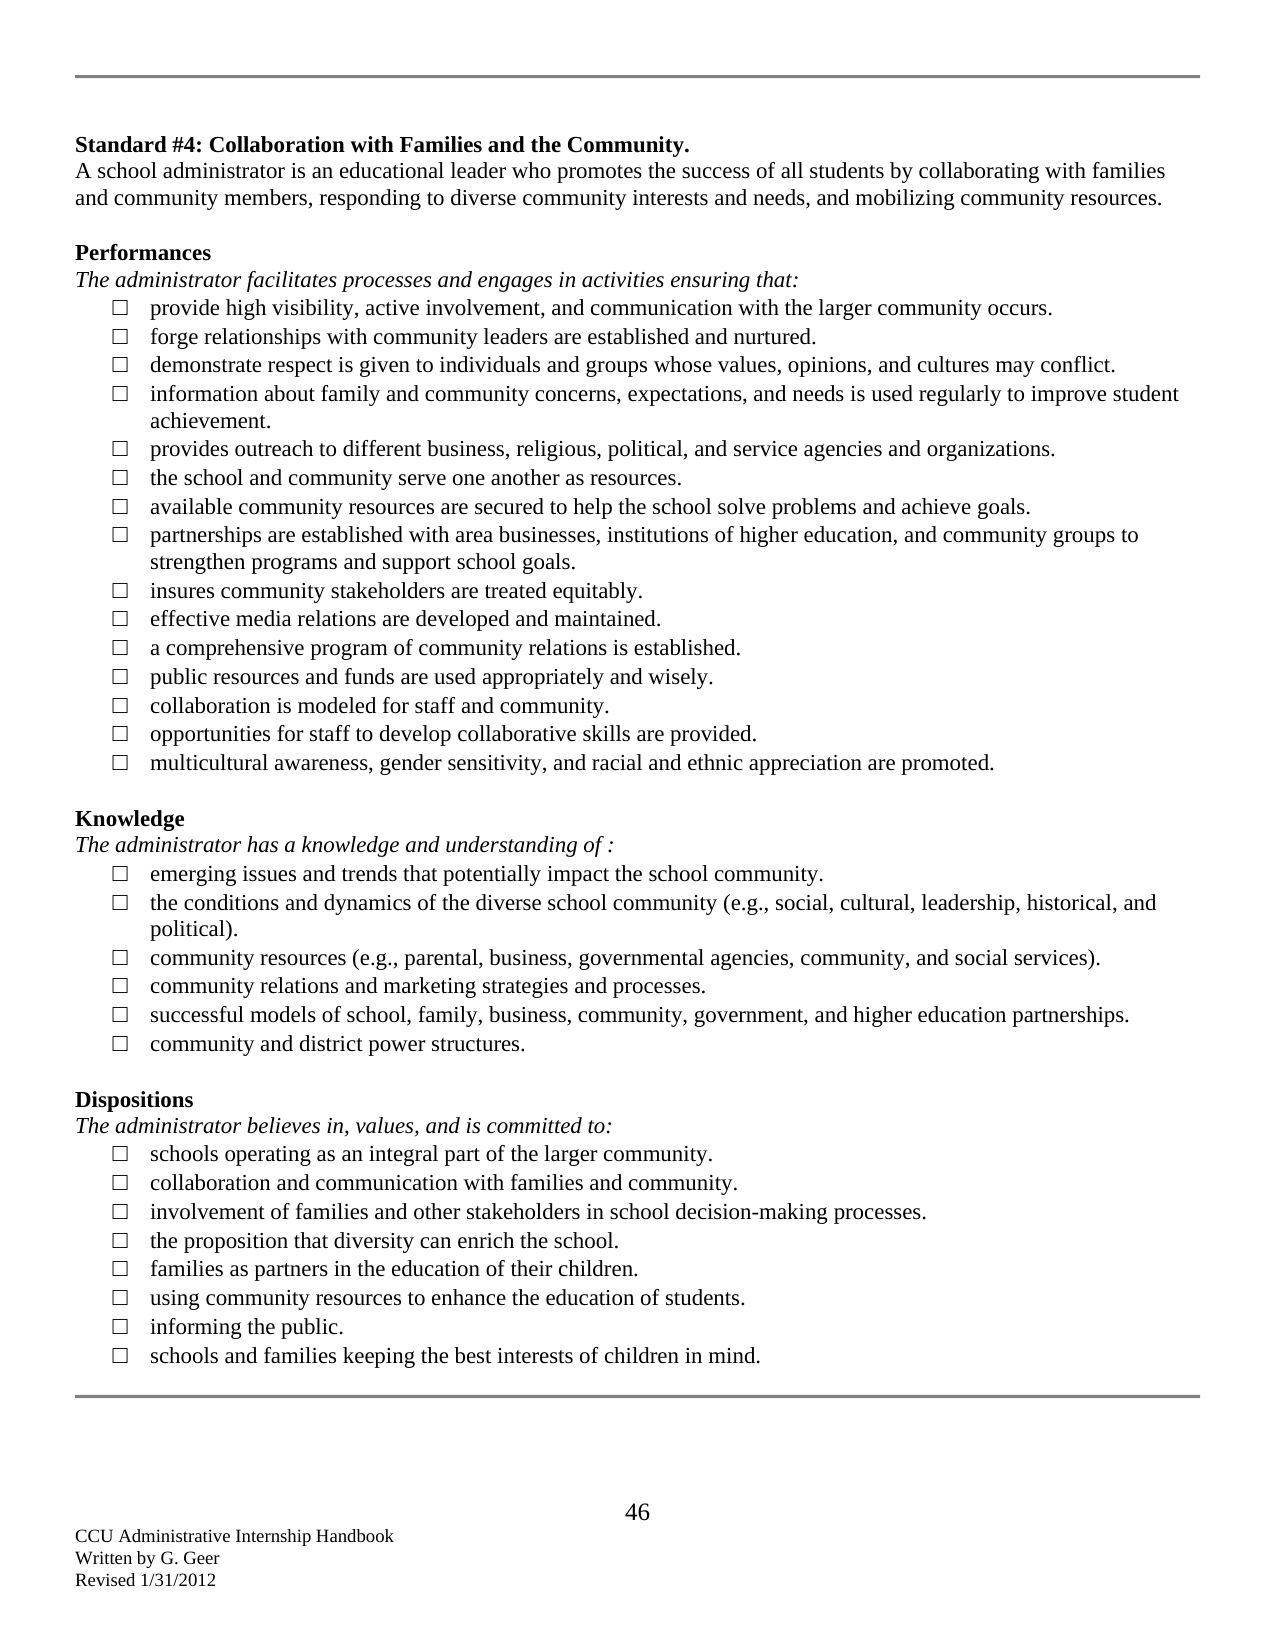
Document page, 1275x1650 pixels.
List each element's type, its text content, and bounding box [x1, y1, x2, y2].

text The administrator facilitates processes and engages in activities ensuring that: [75, 266, 1200, 292]
list informing the public. [112, 1311, 1200, 1340]
list schools and families keeping the best interests of children in mind. [112, 1340, 1200, 1368]
list involvement of families and other stakeholders in school decision-making processes. [112, 1196, 1200, 1225]
list emerging issues and trends that potentially impact the school community. [112, 858, 1200, 887]
list demonstrate respect is given to individuals and groups whose values, opinions, and cultures may conflict. [112, 349, 1200, 378]
list schools operating as an integral part of the larger community. [112, 1138, 1200, 1167]
list collaboration is modeled for staff and community. [112, 690, 1200, 718]
list community relations and marketing strategies and processes. [112, 970, 1200, 999]
list provide high visibility, active involvement, and communication with the larger community occurs. [112, 292, 1200, 321]
text Performances [75, 239, 1200, 266]
list community and district power structures. [112, 1028, 1200, 1057]
list families as partners in the education of their children. [112, 1253, 1200, 1282]
list the conditions and dynamics of the diverse school community (e.g., social, cultural, leadership, historical, and political). [112, 887, 1200, 942]
list opportunities for staff to develop collaborative skills are provided. [112, 718, 1200, 747]
list partnerships are established with area businesses, institutions of higher education, and community groups to strengthen programs and support school goals. [112, 519, 1200, 575]
list the proposition that diversity can enrich the school. [112, 1225, 1200, 1253]
list community resources (e.g., parental, business, governmental agencies, community, and social services). [112, 942, 1200, 970]
list provides outreach to different business, religious, political, and service agencies and organizations. [112, 433, 1200, 462]
text Standard #4: Collaboration with Families and the Community. [75, 131, 1200, 157]
list insures community stakeholders are treated equitably. [112, 575, 1200, 603]
list using community resources to enhance the education of students. [112, 1282, 1200, 1311]
list multicultural awareness, gender sensitivity, and racial and ethnic appreciation are promoted. [112, 747, 1200, 776]
list collaboration and communication with families and community. [112, 1167, 1200, 1196]
list forge relationships with community leaders are established and nurtured. [112, 321, 1200, 349]
list a comprehensive program of community relations is established. [112, 632, 1200, 661]
text A school administrator is an educational leader who promotes the success of all students by collaborating with families and community members, responding to diverse community interests and needs, and mobilizing community resources. [75, 157, 1200, 210]
list successful models of school, family, business, community, government, and higher education partnerships. [112, 999, 1200, 1028]
list effective media relations are developed and maintained. [112, 603, 1200, 632]
list information about family and community concerns, expectations, and needs is used regularly to improve student achievement. [112, 378, 1200, 433]
list public resources and funds are used appropriately and wisely. [112, 661, 1200, 690]
list available community resources are secured to help the school solve problems and achieve goals. [112, 491, 1200, 519]
text Knowledge [75, 805, 1200, 831]
text Dispositions [75, 1086, 1200, 1112]
text The administrator believes in, values, and is committed to: [75, 1112, 1200, 1138]
list the school and community serve one another as resources. [112, 462, 1200, 491]
text The administrator has a knowledge and understanding of : [75, 831, 1200, 858]
